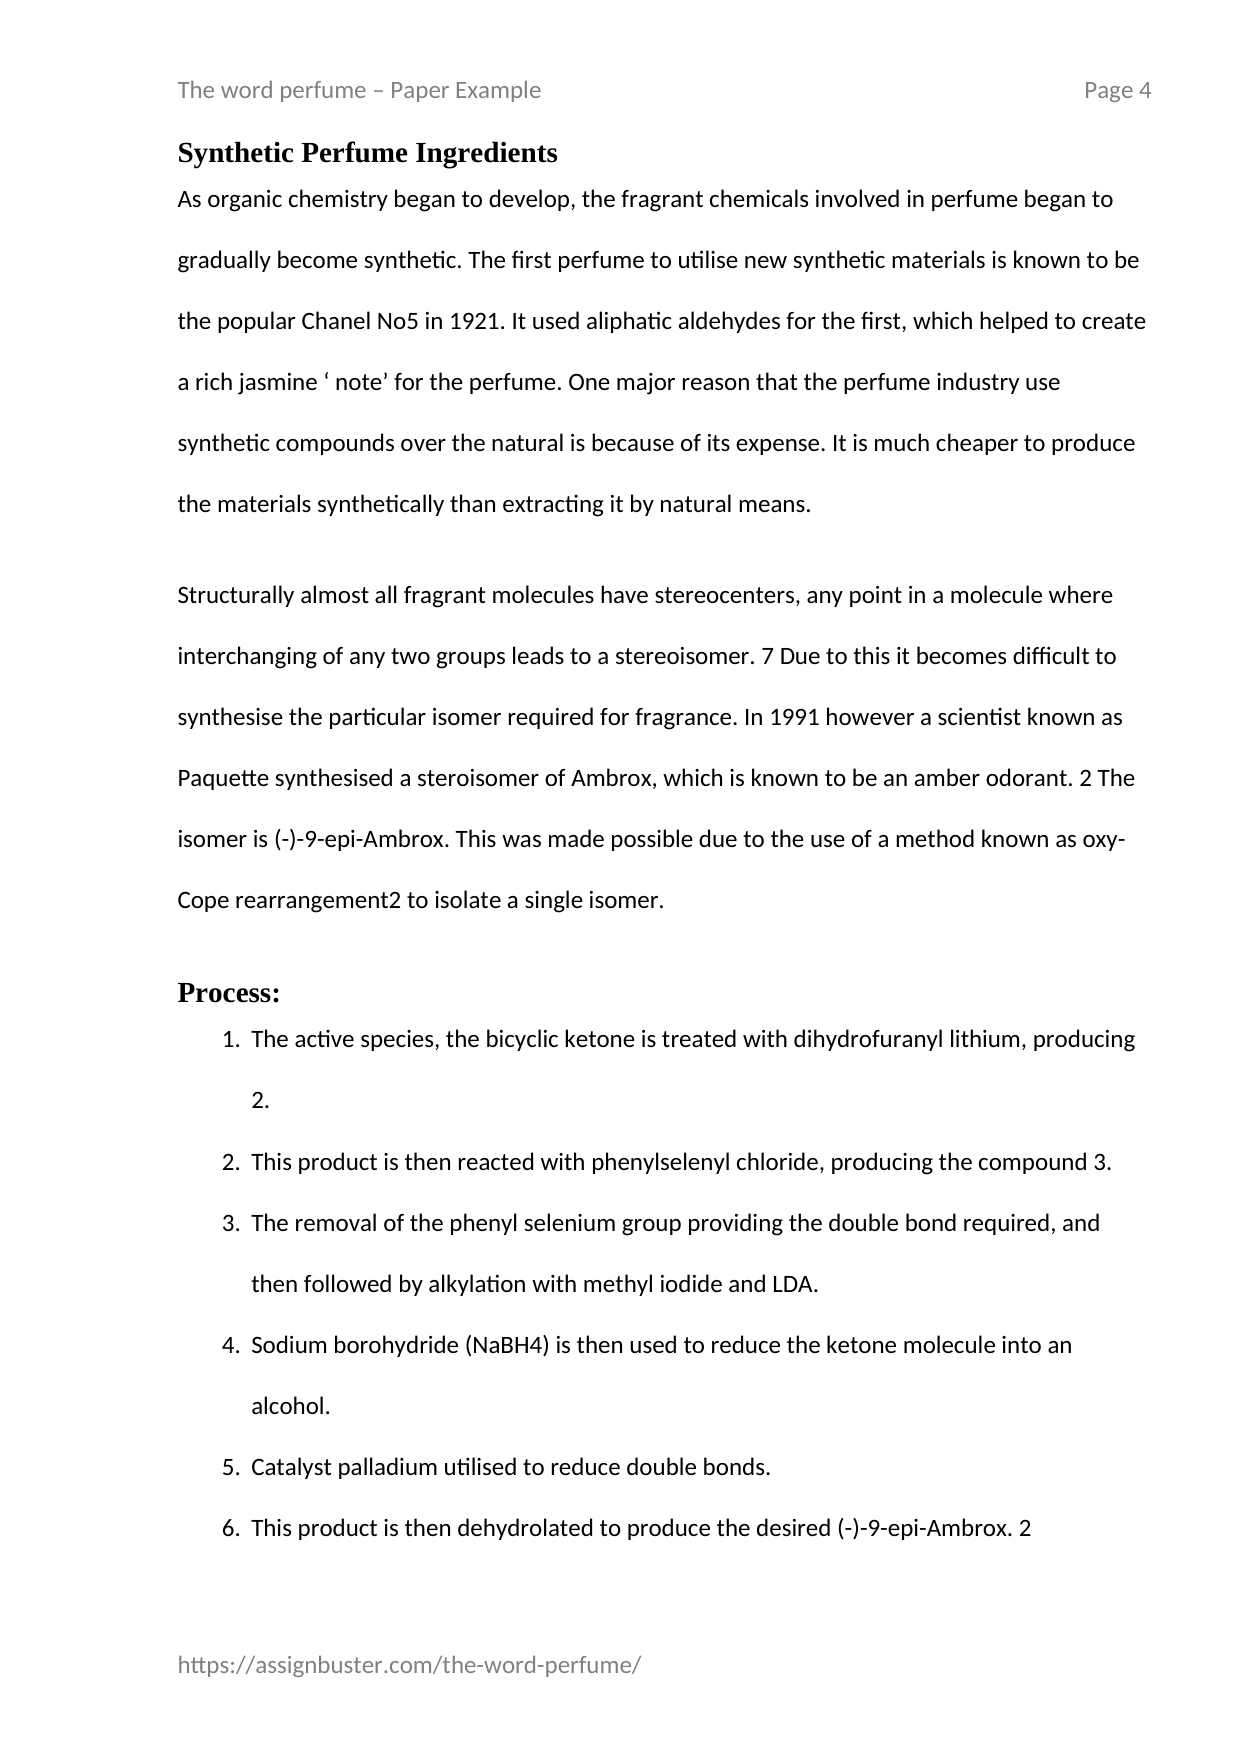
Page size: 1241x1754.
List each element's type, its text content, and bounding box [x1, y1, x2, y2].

list This product is then dehydrolated to produce the desired (-)-9-epi-Ambrox. 2 [222, 1512, 1152, 1542]
list The active species, the bicyclic ketone is treated with dihydrofuranyl lithium, producing 2. [222, 1023, 1152, 1115]
list This product is then reacted with phenylselenyl chloride, producing the compound 3. [222, 1146, 1152, 1176]
text Structurally almost all fragrant molecules have stereocenters, any point in a molecule where interchanging of any two groups leads to a stereoisomer. 7 Due to this it becomes difficult to synthesise the particular isomer required for fragrance. In 1991 however a scientist known as Paquette synthesised a steroisomer of Ambrox, which is known to be an amber odorant. 2 The isomer is (-)-9-epi-Ambrox. This was made possible due to the use of a method known as oxy-Cope rearrangement2 to isolate a single isomer. [177, 579, 1152, 915]
subtitle Synthetic Perfume Ingredients [177, 135, 1152, 168]
text As organic chemistry began to develop, the fragrant chemicals involved in perfume began to gradually become synthetic. The first perfume to utilise new synthetic materials is known to be the popular Chanel No5 in 1921. It used aliphatic aldehydes for the first, which helped to create a rich jasmine ‘ note’ for the perfume. One major reason that the perfume industry use synthetic compounds over the natural is because of its expense. It is much cheaper to produce the materials synthetically than extracting it by natural means. [177, 183, 1152, 519]
list The removal of the phenyl selenium group providing the double bond required, and then followed by alkylation with methyl iodide and LDA. [222, 1207, 1152, 1298]
list Sodium borohydride (NaBH4) is then used to reduce the ketone molecule into an alcohol. [222, 1329, 1152, 1420]
subtitle Process: [177, 975, 1152, 1008]
list Catalyst palladium utilised to reduce double bonds. [222, 1451, 1152, 1481]
